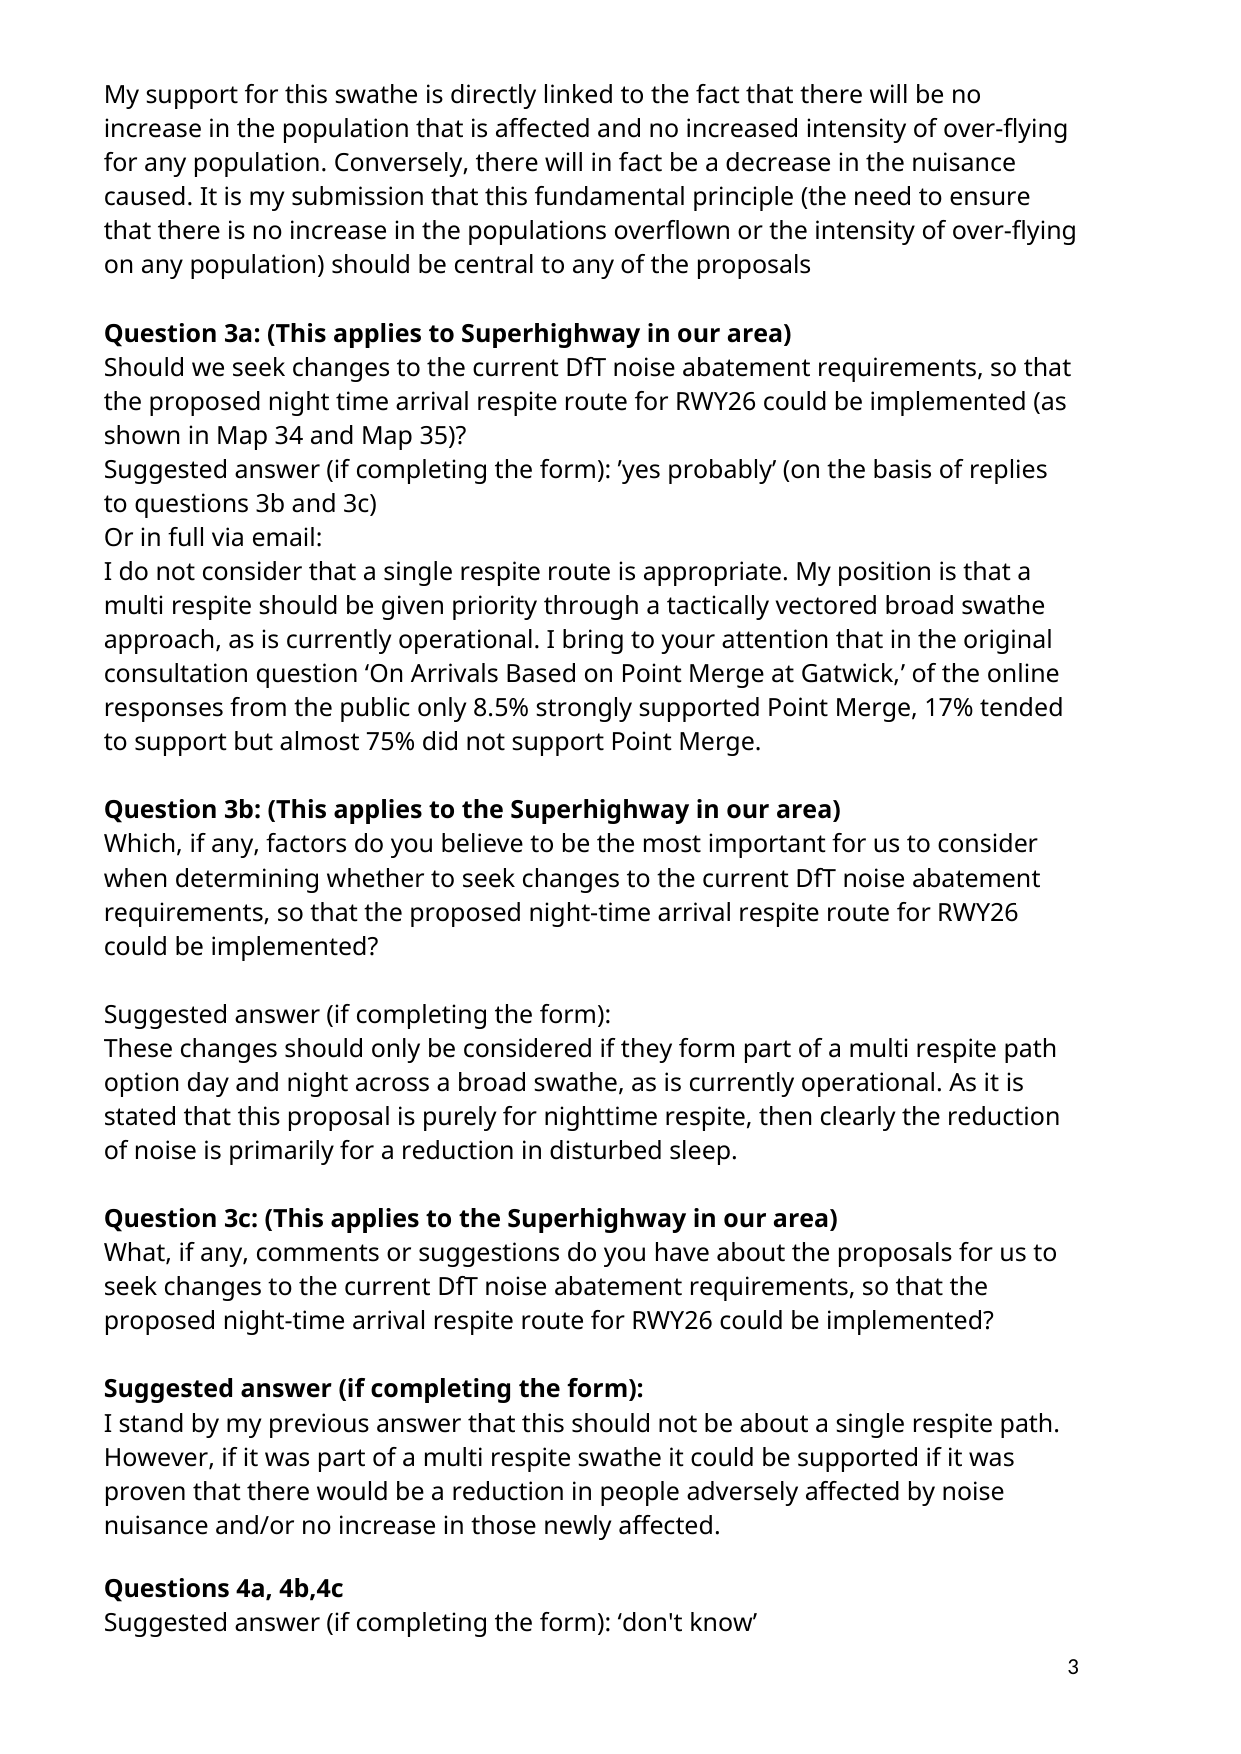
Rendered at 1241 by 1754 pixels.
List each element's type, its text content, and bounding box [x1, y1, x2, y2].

text Which, if any, factors do you believe to be the most important for us to consider when determining whether to seek changes to the current DfT noise abatement requirements, so that the proposed night-time arrival respite route for RWY26 could be implemented? [103, 826, 1078, 962]
text My support for this swathe is directly linked to the fact that there will be no increase in the population that is affected and no increased intensity of over-flying for any population. Conversely, there will in fact be a decrease in the nuisance caused. It is my submission that this fundamental principle (the need to ensure that there is no increase in the populations overflown or the intensity of over-flying on any population) should be central to any of the proposals [103, 77, 1078, 281]
text Should we seek changes to the current DfT noise abatement requirements, so that the proposed night time arrival respite route for RWY26 could be implemented (as shown in Map 34 and Map 35)? [103, 349, 1078, 451]
text What, if any, comments or suggestions do you have about the proposals for us to seek changes to the current DfT noise abatement requirements, so that the proposed night-time arrival respite route for RWY26 could be implemented? [103, 1235, 1078, 1337]
text Suggested answer (if completing the form): ’yes probably’ (on the basis of replies to questions 3b and 3c) [103, 451, 1078, 519]
text Question 3a: (This applies to Superhighway in our area) [103, 315, 1078, 349]
text I stand by my previous answer that this should not be about a single respite path. However, if it was part of a multi respite swathe it could be supported if it was proven that there would be a reduction in people adversely affected by noise nuisance and/or no increase in those newly affected. [103, 1405, 1078, 1570]
text I do not consider that a single respite route is appropriate. My position is that a multi respite should be given priority through a tactically vectored broad swathe approach, as is currently operational. I bring to your attention that in the original consultation question ‘On Arrivals Based on Point Merge at Gatwick,’ of the online responses from the public only 8.5% strongly supported Point Merge, 17% tended to support but almost 75% did not support Point Merge. [103, 554, 1078, 758]
text Question 3b: (This applies to the Superhighway in our area) [103, 792, 1078, 826]
text These changes should only be considered if they form part of a multi respite path option day and night across a broad swathe, as is currently operational. As it is stated that this proposal is purely for nighttime respite, then clearly the reduction of noise is primarily for a reduction in disturbed sleep. [103, 1031, 1078, 1167]
text Suggested answer (if completing the form): [103, 1371, 1078, 1405]
text Suggested answer (if completing the form): [103, 996, 1078, 1031]
text Question 3c: (This applies to the Superhighway in our area) [103, 1201, 1078, 1235]
text Or in full via email: [103, 519, 1078, 554]
text Questions 4a, 4b,4c [103, 1570, 1078, 1604]
text Suggested answer (if completing the form): ‘don't know’ [103, 1604, 1078, 1638]
